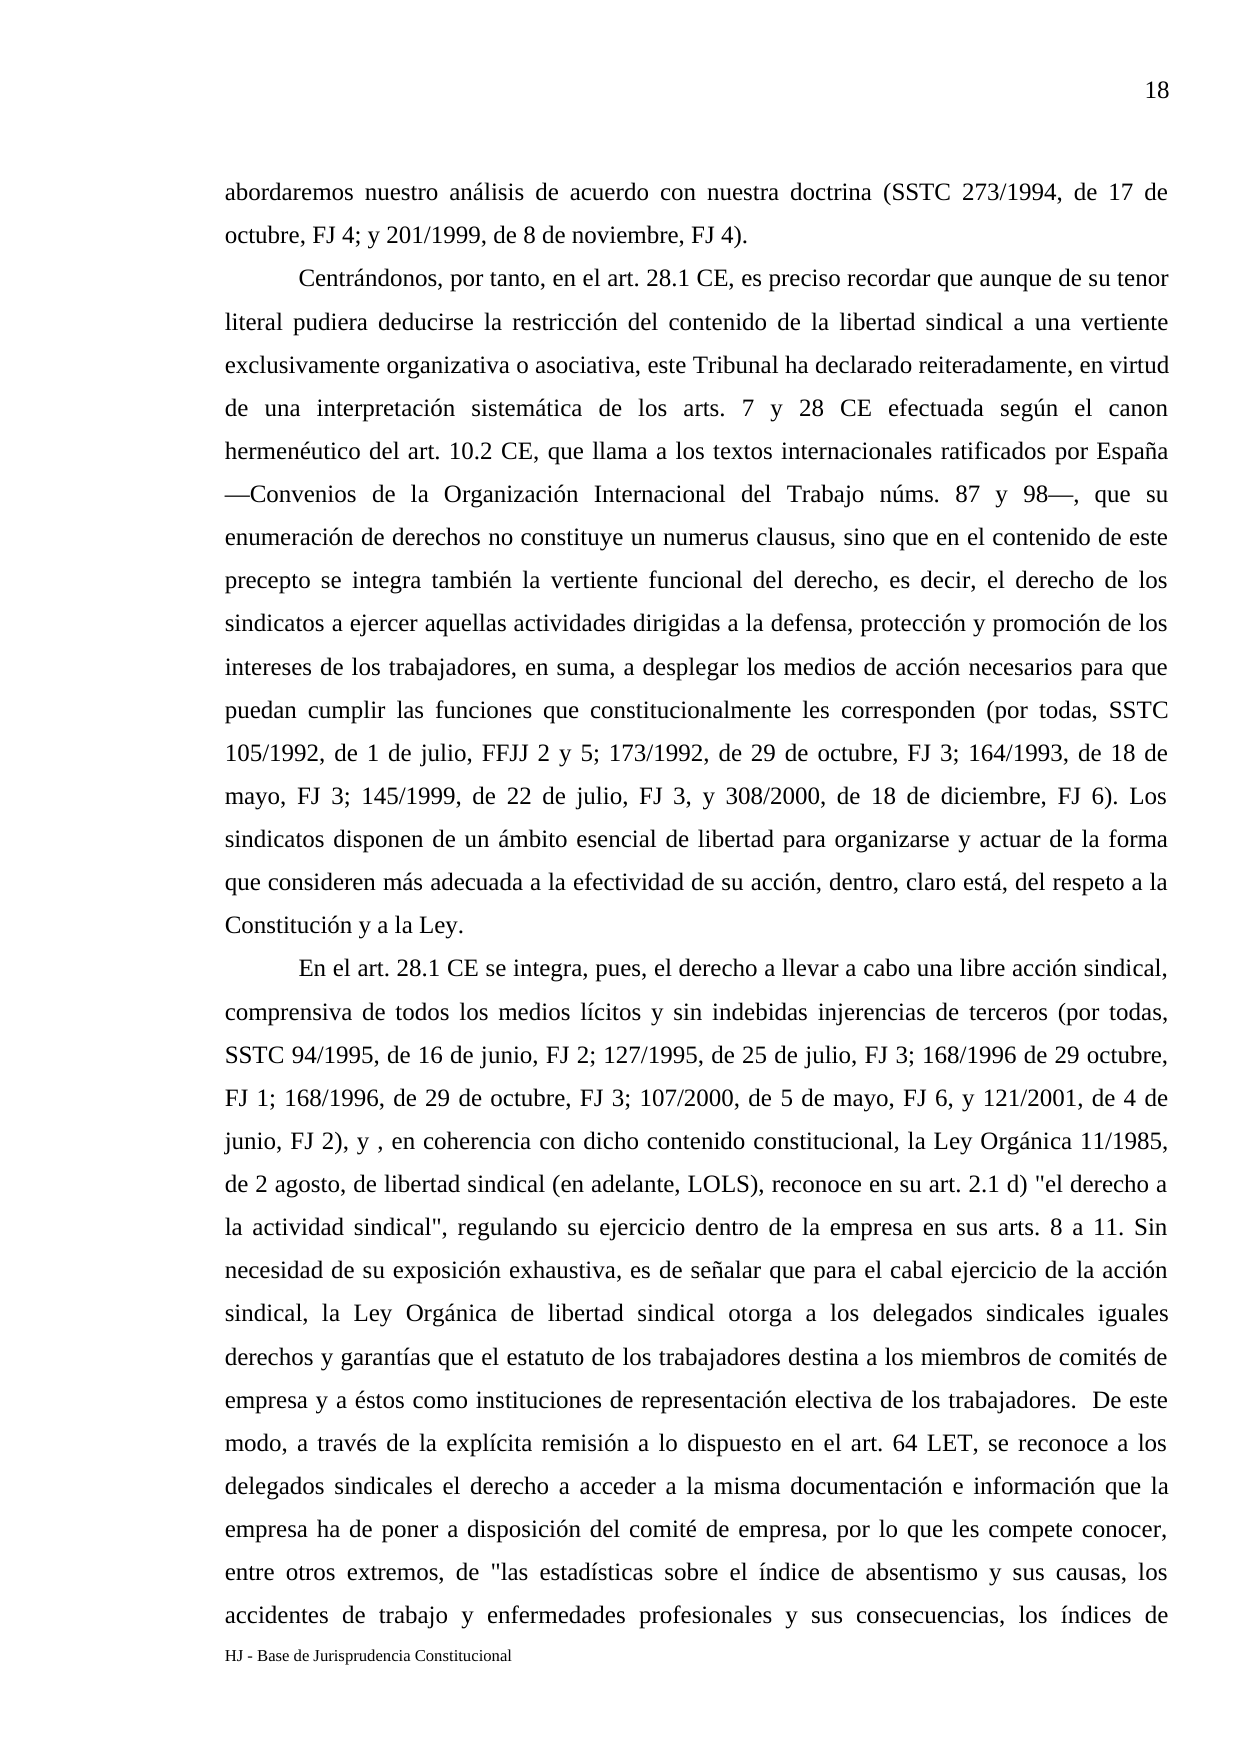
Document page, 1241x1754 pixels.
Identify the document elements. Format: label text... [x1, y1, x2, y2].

text Centrándonos, por tanto, en el art. 28.1 CE, es preciso recordar que aunque de su tenor literal pudiera deducirse la restricción del contenido de la libertad sindical a una vertiente exclusivamente organizativa o asociativa, este Tribunal ha declarado reiteradamente, en virtud de una interpretación sistemática de los arts. 7 y 28 CE efectuada según el canon hermenéutico del art. 10.2 CE, que llama a los textos internacionales ratificados por España —Convenios de la Organización Internacional del Trabajo núms. 87 y 98—, que su enumeración de derechos no constituye un numerus clausus, sino que en el contenido de este precepto se integra también la vertiente funcional del derecho, es decir, el derecho de los sindicatos a ejercer aquellas actividades dirigidas a la defensa, protección y promoción de los intereses de los trabajadores, en suma, a desplegar los medios de acción necesarios para que puedan cumplir las funciones que constitucionalmente les corresponden (por todas, SSTC 105/1992, de 1 de julio, FFJJ 2 y 5; 173/1992, de 29 de octubre, FJ 3; 164/1993, de 18 de mayo, FJ 3; 145/1999, de 22 de julio, FJ 3, y 308/2000, de 18 de diciembre, FJ 6). Los sindicatos disponen de un ámbito esencial de libertad para organizarse y actuar de la forma que consideren más adecuada a la efectividad de su acción, dentro, claro está, del respeto a la Constitución y a la Ley. [224, 263, 1169, 939]
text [224, 177, 1169, 249]
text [224, 953, 1169, 1629]
